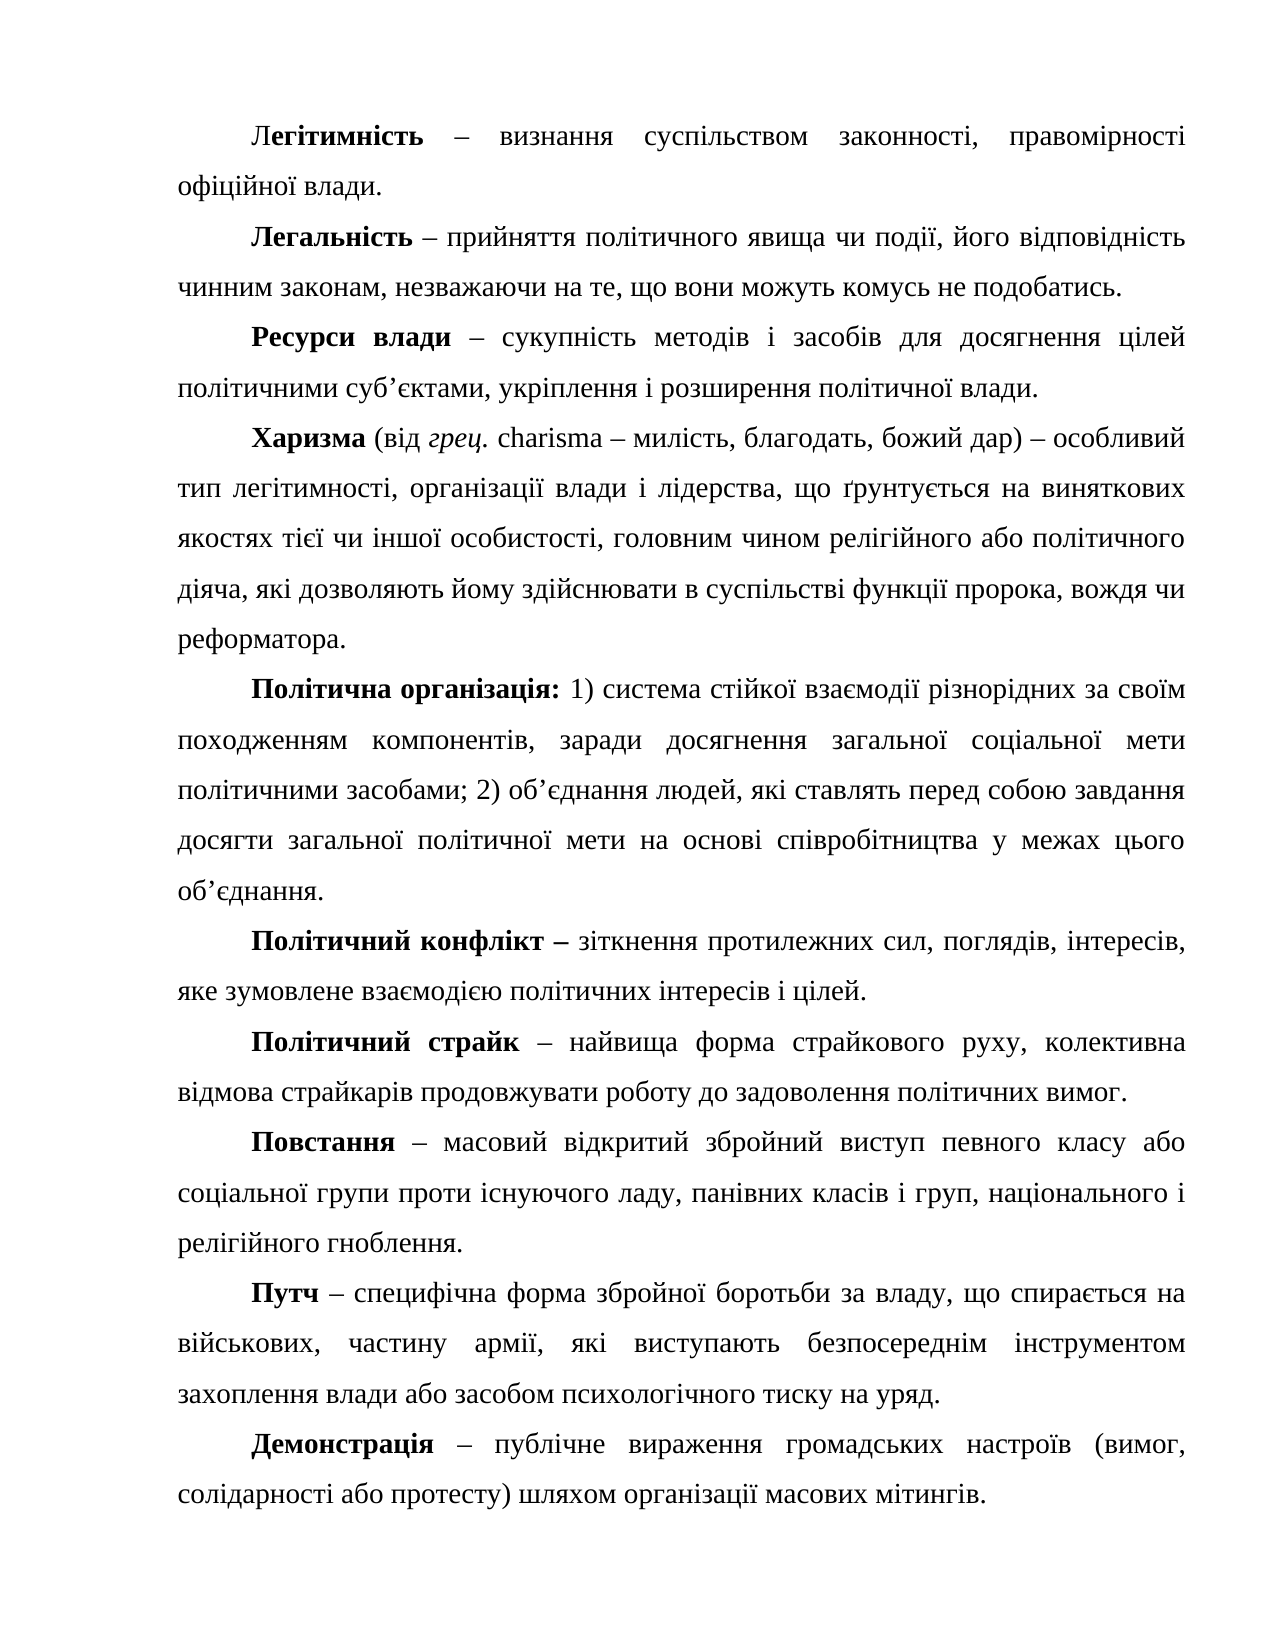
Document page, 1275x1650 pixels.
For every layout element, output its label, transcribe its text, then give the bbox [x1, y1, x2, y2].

text Політична організація: 1) система стійкої взаємодії різнорідних за своїм походженням компонентів, заради досягнення загальної соціальної мети політичними засобами; 2) об’єднання людей, які ставлять перед собою завдання досягти загальної політичної мети на основі співробітництва у межах цього об’єднання. [177, 672, 1186, 906]
text Путч – специфічна форма збройної боротьби за владу, що спирається на військових, частину армії, які виступають безпосереднім інструментом захоплення влади або засобом психологічного тиску на уряд. [177, 1275, 1186, 1409]
text Політичний конфлікт – зіткнення протилежних сил, поглядів, інтересів, яке зумовлене взаємодією політичних інтересів і цілей. [177, 923, 1186, 1007]
text Харизма (від грец. charisma – милість, благодать, божий дар) – особливий тип легітимності, організації влади і лідерства, що ґрунтується на виняткових якостях тієї чи іншої особистості, головним чином релігійного або політичного діяча, які дозволяють йому здійснювати в суспільстві функції пророка, вождя чи реформатора. [177, 420, 1186, 655]
text Легітимність – визнання суспільством законності, правомірності офіційної влади. [177, 118, 1186, 202]
text Повстання – масовий відкритий збройний виступ певного класу або соціальної групи проти існуючого ладу, панівних класів і груп, національного і релігійного гноблення. [177, 1124, 1186, 1258]
text Політичний страйк – найвища форма страйкового руху, колективна відмова страйкарів продовжувати роботу до задоволення політичних вимог. [177, 1024, 1186, 1108]
text Демонстрація – публічне вираження громадських настроїв (вимог, солідарності або протесту) шляхом організації масових мітингів. [177, 1426, 1186, 1510]
text Ресурси влади – сукупність методів і засобів для досягнення цілей політичними суб’єктами, укріплення і розширення політичної влади. [177, 319, 1186, 403]
text Легальність – прийняття політичного явища чи події, його відповідність чинним законам, незважаючи на те, що вони можуть комусь не подобатись. [177, 219, 1186, 303]
